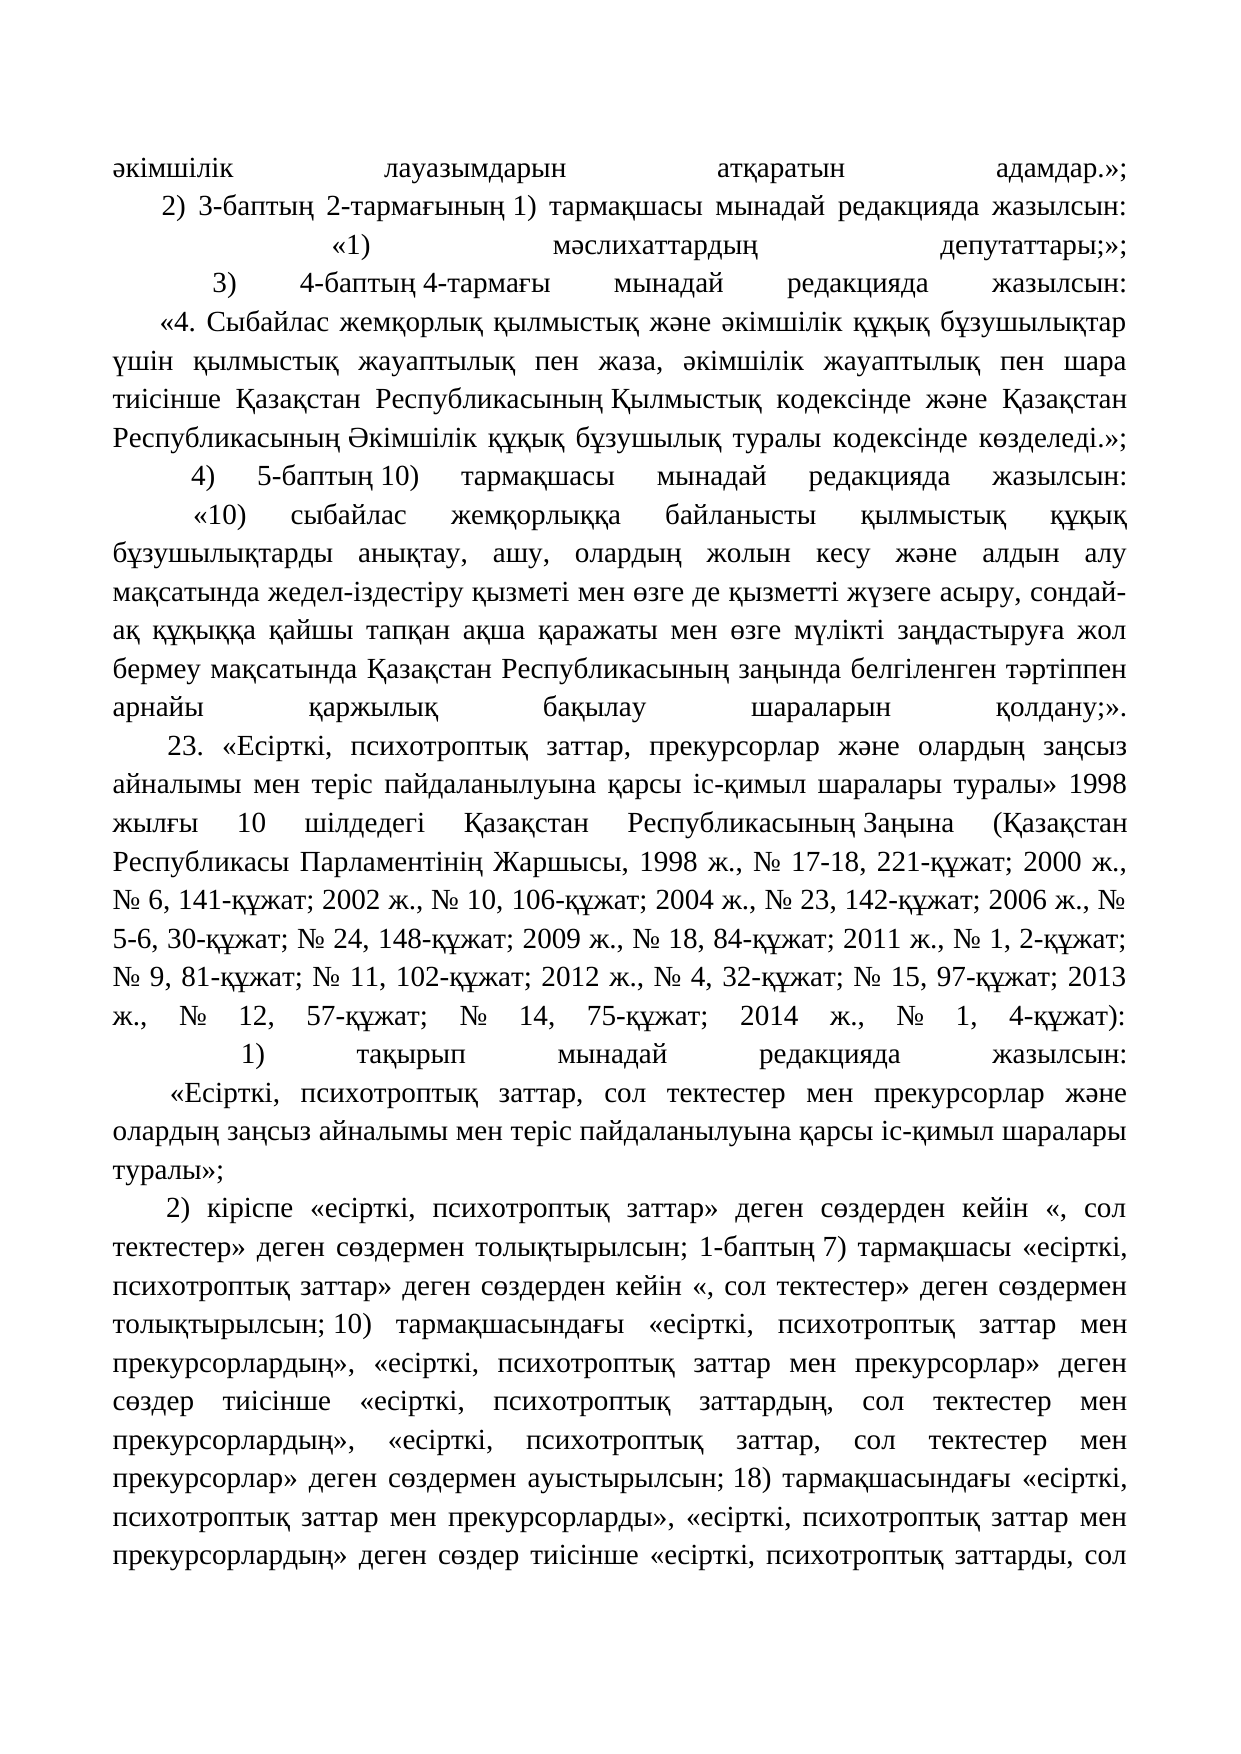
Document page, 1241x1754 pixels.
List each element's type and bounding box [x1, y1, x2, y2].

text [112, 150, 1128, 1571]
